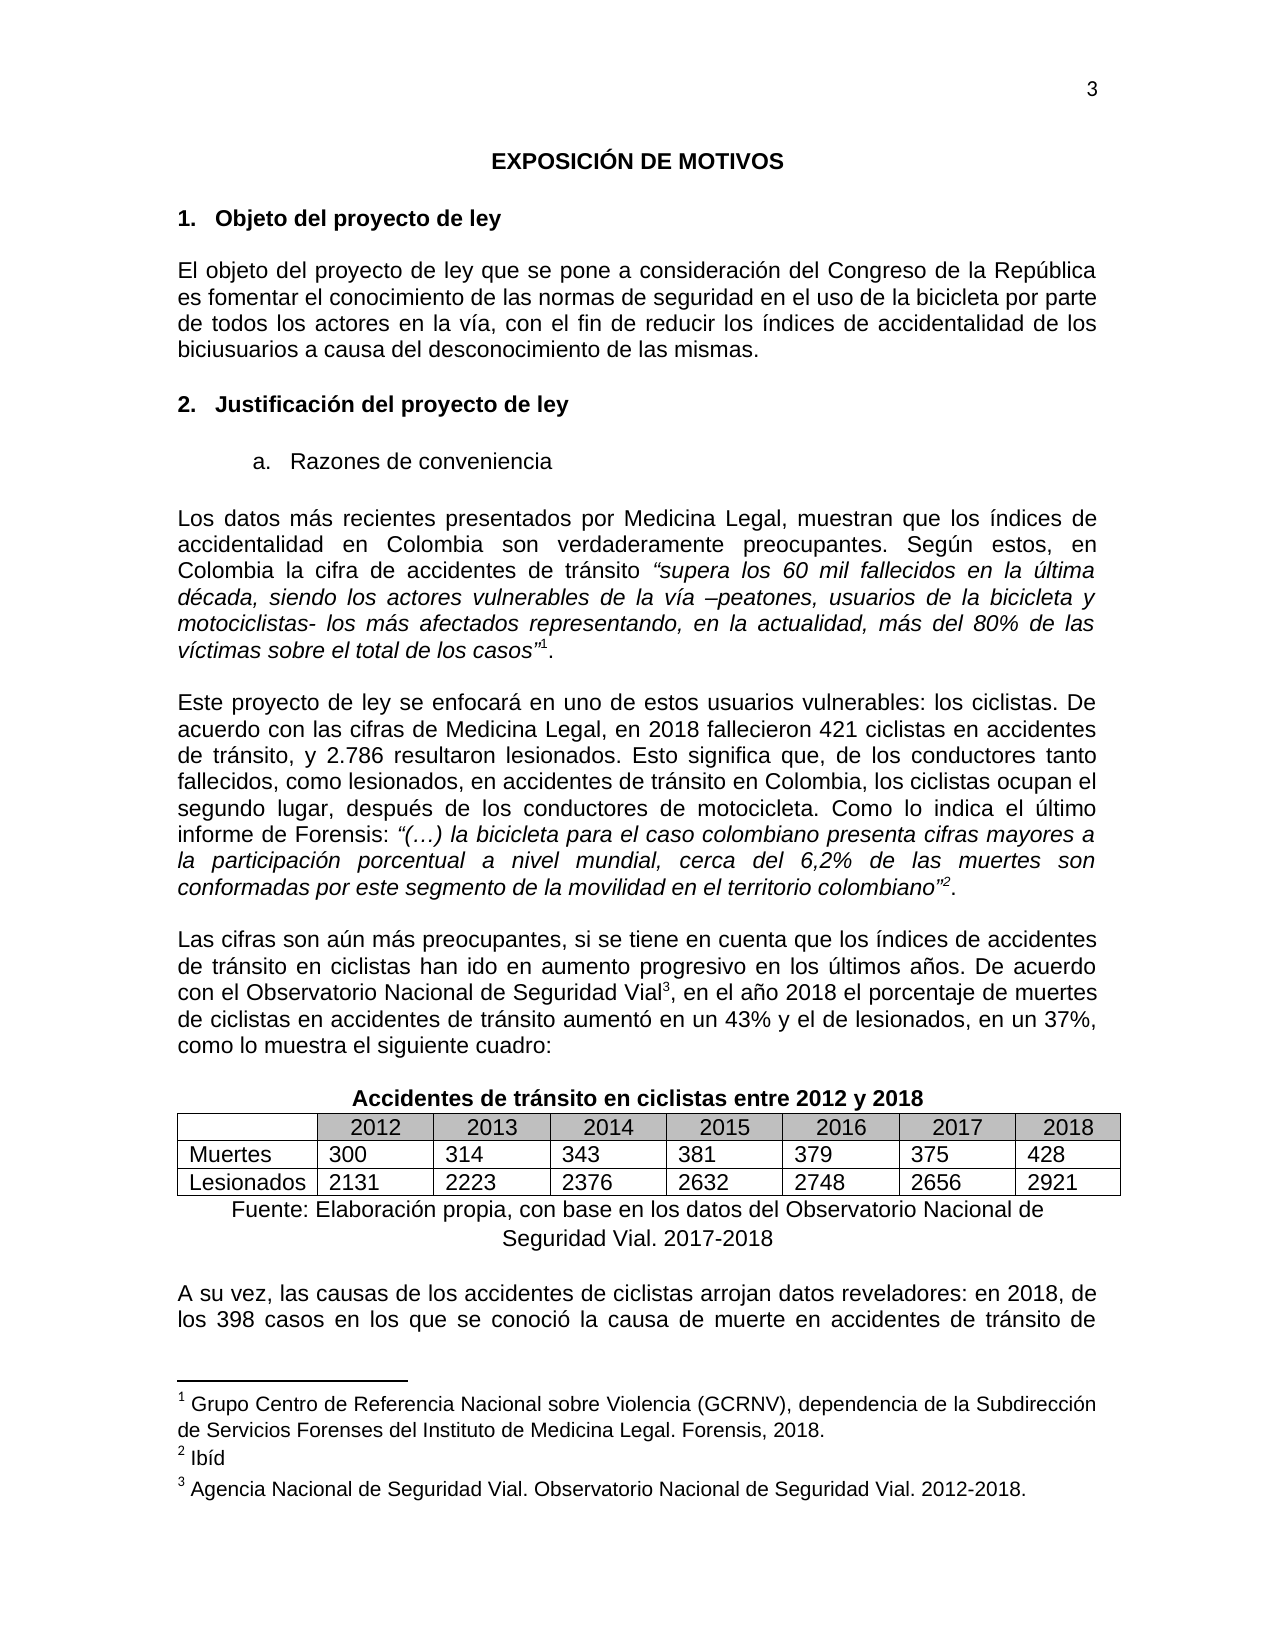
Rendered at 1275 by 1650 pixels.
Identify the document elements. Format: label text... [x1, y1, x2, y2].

text Las cifras son aún más preocupantes, si se tiene en cuenta que los índices de accidentes de tránsito en ciclistas han ido en aumento progresivo en los últimos años. De acuerdo con el Observatorio Nacional de Seguridad Vial, en el año 2018 el porcentaje de muertes de ciclistas en accidentes de tránsito aumentó en un 43% y el de lesionados, en un 37%, como lo muestra el siguiente cuadro: [177, 926, 1098, 1058]
text Los datos más recientes presentados por Medicina Legal, muestran que los índices de accidentalidad en Colombia son verdaderamente preocupantes. Según estos, en Colombia la cifra de accidentes de tránsito “supera los 60 mil fallecidos en la última década, siendo los actores vulnerables de la vía –peatones, usuarios de la bicicleta y motociclistas- los más afectados representando, en la actualidad, más del 80% de las víctimas sobre el total de los casos”. [177, 505, 1098, 663]
text Este proyecto de ley se enfocará en uno de estos usuarios vulnerables: los ciclistas. De acuerdo con las cifras de Medicina Legal, en 2018 fallecieron 421 ciclistas en accidentes de tránsito, y 2.786 resultaron lesionados. Esto significa que, de los conductores tanto fallecidos, como lesionados, en accidentes de tránsito en Colombia, los ciclistas ocupan el segundo lugar, después de los conductores de motocicleta. Como lo indica el último informe de Forensis: “(…) la bicicleta para el caso colombiano presenta cifras mayores a la participación porcentual a nivel mundial, cerca del 6,2% de las muertes son conformadas por este segmento de la movilidad en el territorio colombiano”. [177, 689, 1098, 900]
table_cell 2748 [783, 1169, 899, 1195]
table_cell 2921 [1016, 1169, 1120, 1195]
table_header 2013 [434, 1114, 550, 1140]
table_header [178, 1114, 317, 1140]
list Razones de conveniencia [252, 448, 1098, 474]
table_cell 381 [667, 1141, 782, 1168]
table_header 2012 [318, 1114, 433, 1140]
text El objeto del proyecto de ley que se pone a consideración del Congreso de la República es fomentar el conocimiento de las normas de seguridad en el uso de la bicicleta por parte de todos los actores en la vía, con el fin de reducir los índices de accidentalidad de los biciusuarios a causa del desconocimiento de las mismas. [177, 257, 1098, 363]
table_cell 375 [900, 1141, 1015, 1168]
table_header 2018 [1016, 1114, 1120, 1140]
text Accidentes de tránsito en ciclistas entre 2012 y 2018 [177, 1084, 1098, 1111]
text EXPOSICIÓN DE MOTIVOS [177, 148, 1098, 174]
table_cell Lesionados [178, 1169, 317, 1195]
table_cell 343 [551, 1141, 666, 1168]
table_header 2017 [900, 1114, 1015, 1140]
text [177, 1279, 1098, 1332]
text Fuente: Elaboración propia, con base en los datos del Observatorio Nacional de Seguridad Vial. 2017-2018 [177, 1196, 1098, 1251]
table_cell 300 [318, 1141, 433, 1168]
list Objeto del proyecto de ley [177, 204, 1098, 231]
table_cell Muertes [178, 1141, 317, 1168]
table_cell 2376 [551, 1169, 666, 1195]
list Justificación del proyecto de ley [177, 391, 1098, 417]
table_cell 314 [434, 1141, 550, 1168]
table_cell 2656 [900, 1169, 1015, 1195]
table_header 2014 [551, 1114, 666, 1140]
table_cell 2632 [667, 1169, 782, 1195]
table_cell 379 [783, 1141, 899, 1168]
table_cell 428 [1016, 1141, 1120, 1168]
table_header 2015 [667, 1114, 782, 1140]
table_cell 2131 [318, 1169, 433, 1195]
table_cell 2223 [434, 1169, 550, 1195]
table_header 2016 [783, 1114, 899, 1140]
